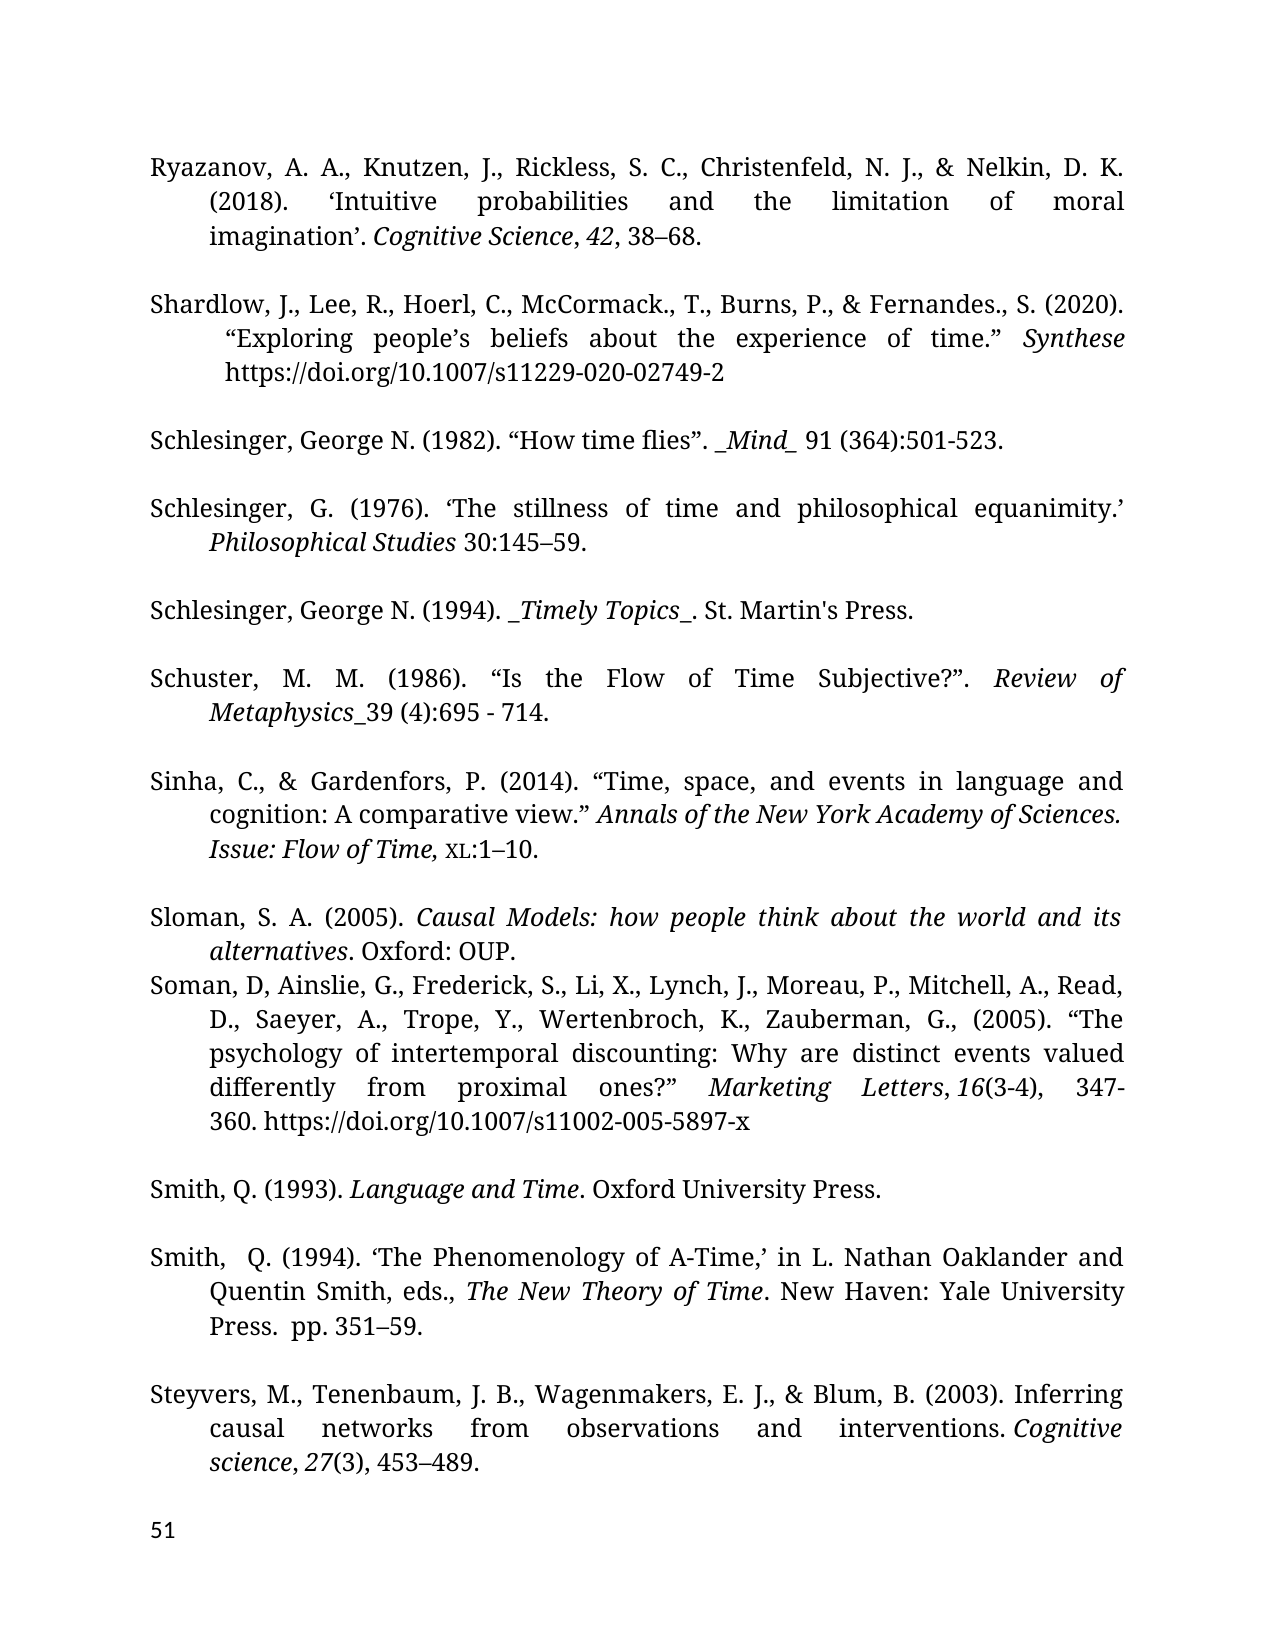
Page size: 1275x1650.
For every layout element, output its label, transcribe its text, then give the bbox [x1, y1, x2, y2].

text Schlesinger, George N. (1982). “How time flies”. _Mind_ 91 (364):501-523. [150, 422, 1125, 457]
text Schuster, M. M. (1986). “Is the Flow of Time Subjective?”. Review of Metaphysics_39 (4):695 - 714. [150, 661, 1125, 729]
text Steyvers, M., Tenenbaum, J. B., Wagenmakers, E. J., & Blum, B. (2003). Inferring causal networks from observations and interventions. Cognitive science, 27(3), 453–489. [150, 1376, 1125, 1478]
text Ryazanov, A. A., Knutzen, J., Rickless, S. C., Christenfeld, N. J., & Nelkin, D. K. (2018). ‘Intuitive probabilities and the limitation of moral imagination’. Cognitive Science, 42, 38–68. [150, 150, 1125, 252]
text Soman, D, Ainslie, G., Frederick, S., Li, X., Lynch, J., Moreau, P., Mitchell, A., Read, D., Saeyer, A., Trope, Y., Wertenbroch, K., Zauberman, G., (2005). “The psychology of intertemporal discounting: Why are distinct events valued differently from proximal ones?” Marketing Letters, 16(3-4), 347-360. https://doi.org/10.1007/s11002-005-5897-x [150, 967, 1125, 1138]
text Shardlow, J., Lee, R., Hoerl, C., McCormack., T., Burns, P., & Fernandes., S. (2020). “Exploring people’s beliefs about the experience of time.” Synthese https://doi.org/10.1007/s11229-020-02749-2 [150, 286, 1125, 388]
text Smith, Q. (1993). Language and Time. Oxford University Press. [150, 1172, 1125, 1206]
text Schlesinger, G. (1976). ‘The stillness of time and philosophical equanimity.’ Philosophical Studies 30:145–59. [150, 491, 1125, 559]
text Schlesinger, George N. (1994). _Timely Topics_. St. Martin's Press. [150, 593, 1125, 627]
text Smith, Q. (1994). ‘The Phenomenology of A-Time,’ in L. Nathan Oaklander and Quentin Smith, eds., The New Theory of Time. New Haven: Yale University Press. pp. 351–59. [150, 1240, 1125, 1342]
text Sinha, C., & Gardenfors, P. (2014). “Time, space, and events in language and cognition: A comparative view.” Annals of the New York Academy of Sciences. Issue: Flow of Time, xl:1–10. [150, 763, 1125, 865]
text Sloman, S. A. (2005). Causal Models: how people think about the world and its alternatives. Oxford: OUP. [150, 899, 1125, 967]
